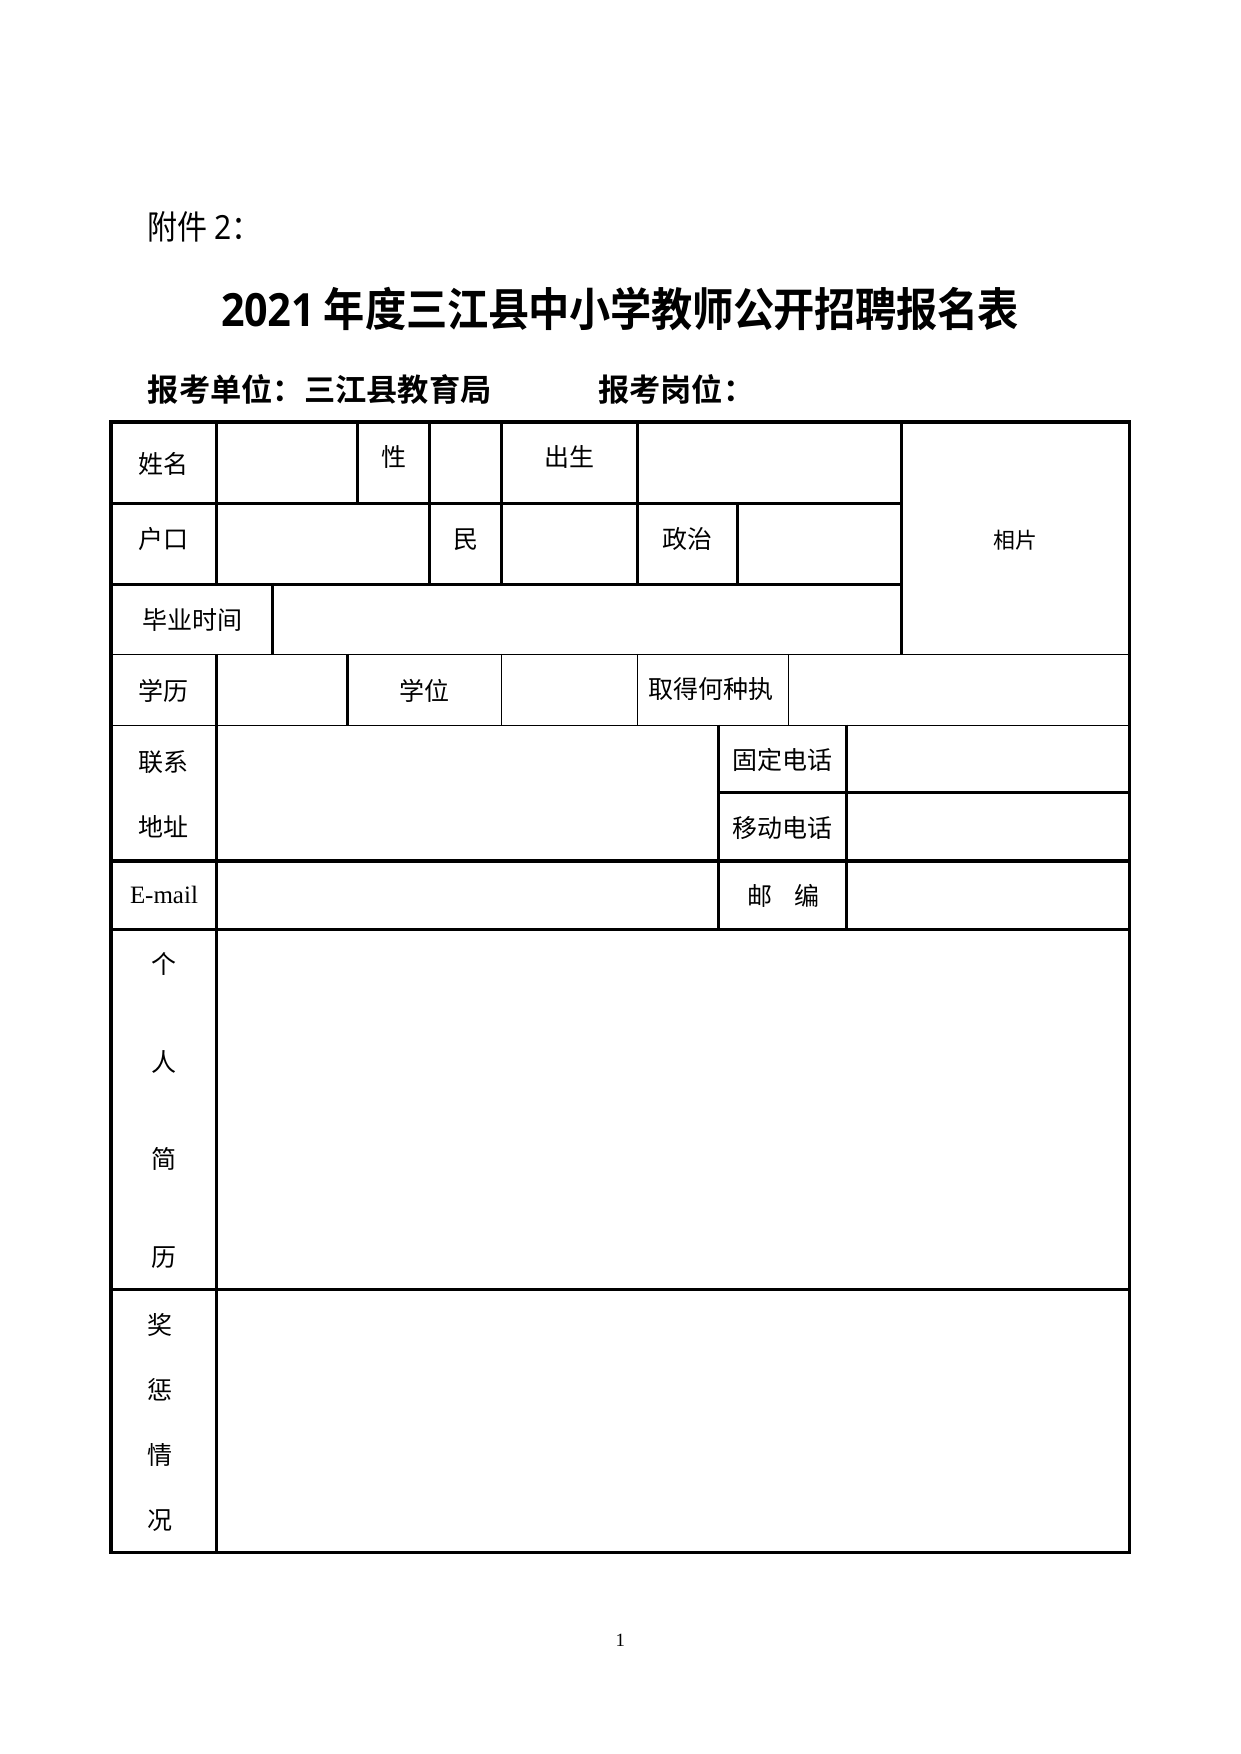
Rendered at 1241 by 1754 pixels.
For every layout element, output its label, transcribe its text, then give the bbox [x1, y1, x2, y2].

text 报考单位：三江县教育局 报考岗位： [148, 355, 1092, 420]
table_header 姓名 [113, 424, 215, 502]
text 2021年度三江县中小学教师公开招聘报名表 [148, 258, 1092, 355]
text 附件2： [148, 193, 1092, 258]
table_header [431, 424, 500, 502]
table_cell 学位 [349, 655, 501, 724]
table_header 出生 年月 [503, 424, 636, 502]
table_cell 户口 所在地 [113, 505, 215, 583]
table_cell [218, 505, 428, 583]
table_cell 民族 [431, 505, 500, 583]
table_cell [502, 655, 637, 724]
table_cell [218, 726, 717, 859]
table_cell 联系 地址 [113, 726, 215, 859]
table_cell 取得何种执业资格证 [638, 655, 788, 724]
table_cell [274, 586, 900, 654]
table_cell [739, 505, 900, 583]
table_cell [789, 655, 1128, 724]
table_cell E-mail [113, 863, 215, 927]
table_cell [848, 726, 1128, 791]
table_cell 政治 面貌 [639, 505, 736, 583]
table_cell 学历 [113, 655, 215, 724]
table_cell [218, 931, 1128, 1288]
table_cell [503, 505, 636, 583]
table_cell 奖 惩 情 况 [113, 1291, 215, 1551]
table_cell [218, 1291, 1128, 1551]
table_cell 移动电话 [720, 794, 845, 859]
table_cell 邮 编 [720, 863, 845, 927]
table_header 相片 [903, 424, 1128, 654]
table_header [639, 424, 900, 502]
table_header 性别 [359, 424, 428, 502]
table_cell 个 人 简 历 [113, 931, 215, 1288]
table_cell [848, 863, 1128, 927]
table_header [218, 424, 356, 502]
table_cell [848, 794, 1128, 859]
table_cell [218, 655, 346, 724]
table_cell 毕业时间 院校及专业 [113, 586, 271, 654]
table_cell [218, 863, 717, 927]
table_cell 固定电话 [720, 726, 845, 791]
